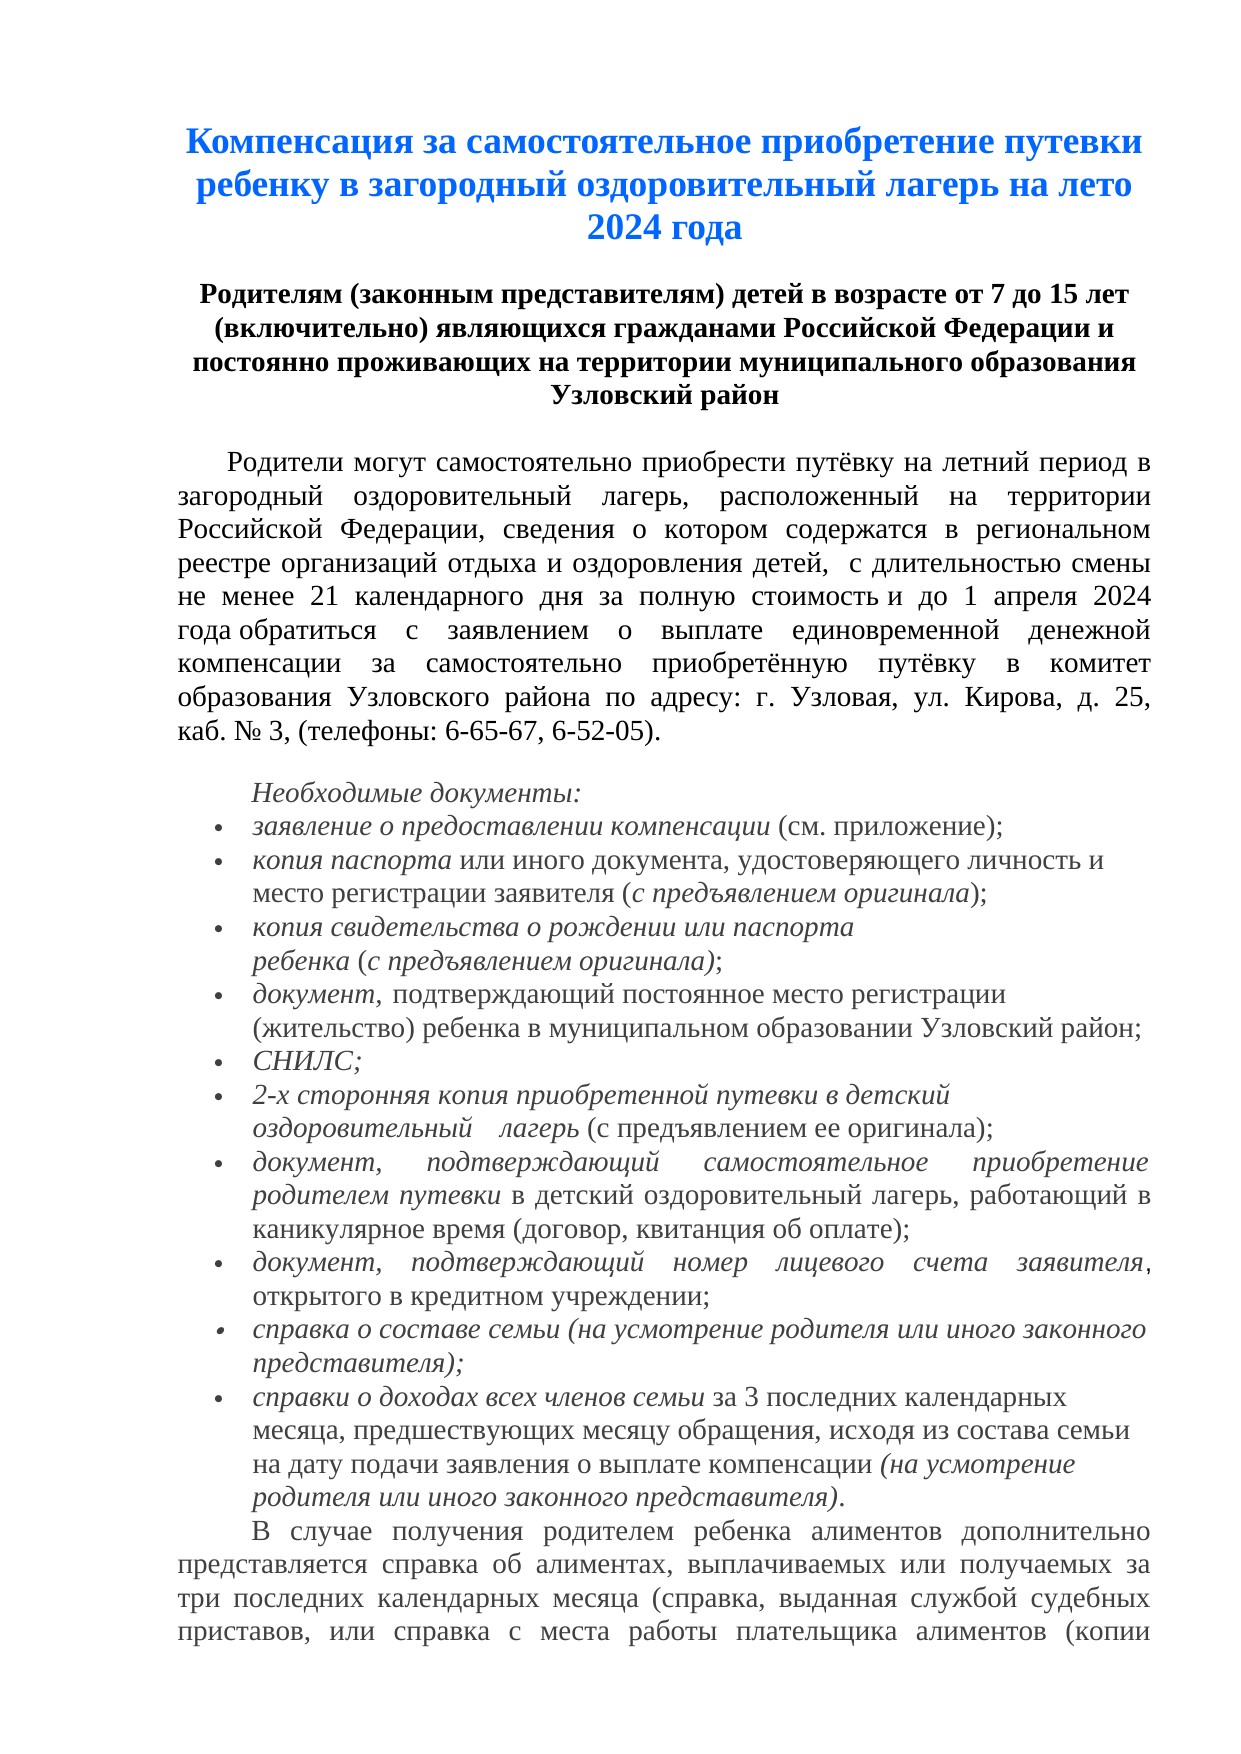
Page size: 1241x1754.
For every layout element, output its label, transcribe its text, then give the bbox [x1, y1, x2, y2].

text Родители могут самостоятельно приобрести путёвку на летний период в загородный оздоровительный лагерь, расположенный на территории Российской Федерации, сведения о котором содержатся в региональном реестре организаций отдыха и оздоровления детей, с длительностью смены не менее 21 календарного дня за полную стоимость и до 1 апреля 2024 года обратиться с заявлением о выплате единовременной денежной компенсации за самостоятельно приобретённую путёвку в комитет образования Узловского района по адресу: г. Узловая, ул. Кирова, д. 25, каб. № 3, (телефоны: 6-65-67, 6-52-05). [177, 444, 1152, 746]
list документ, подтверждающий постоянное место регистрации (жительство) ребенка в муниципальном образовании Узловский район; [215, 976, 1152, 1043]
list справки о доходах всех членов семьи за 3 последних календарных месяца, предшествующих месяцу обращения, исходя из состава семьи на дату подачи заявления о выплате компенсации (на усмотрение родителя или иного законного представителя). [215, 1379, 1152, 1513]
list справка о составе семьи (на усмотрение родителя или иного законного представителя); [215, 1312, 1152, 1379]
text Необходимые документы: [177, 775, 1152, 808]
list документ, подтверждающий номер лицевого счета заявителя, открытого в кредитном учреждении; [215, 1244, 1152, 1312]
text Компенсация за самостоятельное приобретение путевки ребенку в загородный оздоровительный лагерь на лето 2024 года [177, 118, 1152, 247]
list заявление о предоставлении компенсации (см. приложение); [215, 808, 1152, 842]
list СНИЛС; [215, 1043, 1152, 1077]
list копия паспорта или иного документа, удостоверяющего личность и место регистрации заявителя (с предъявлением оригинала); [215, 842, 1152, 909]
list 2-х сторонняя копия приобретенной путевки в детский оздоровительный лагерь (с предъявлением ее оригинала); [215, 1077, 1152, 1144]
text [177, 1513, 1152, 1647]
list копия свидетельства о рождении или паспорта ребенка (с предъявлением оригинала); [215, 909, 1152, 976]
list документ, подтверждающий самостоятельное приобретение родителем путевки в детский оздоровительный лагерь, работающий в каникулярное время (договор, квитанция об оплате); [215, 1144, 1152, 1244]
text Родителям (законным представителям) детей в возрасте от 7 до 15 лет (включительно) являющихся гражданами Российской Федерации и постоянно проживающих на территории муниципального образования Узловский район [177, 277, 1152, 411]
